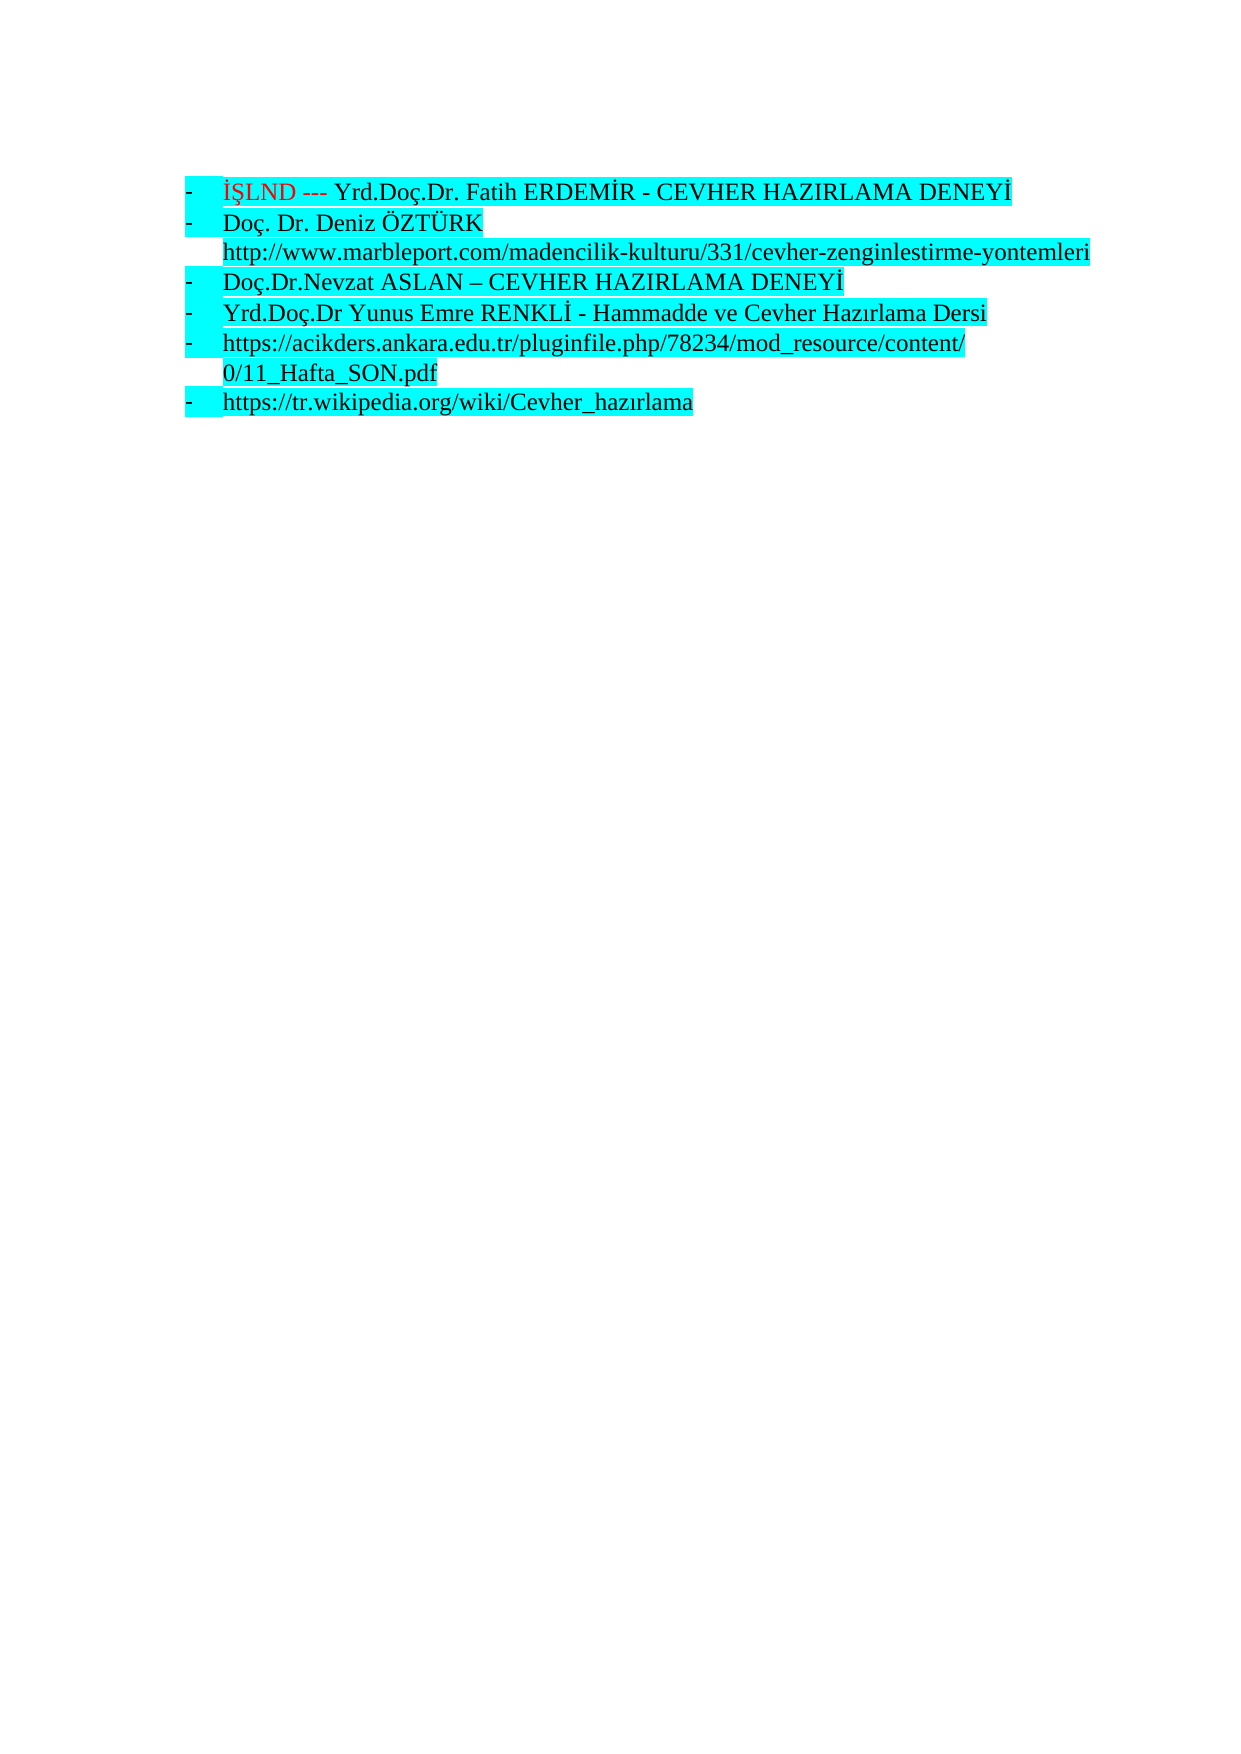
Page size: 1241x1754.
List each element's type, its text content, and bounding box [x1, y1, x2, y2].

list Doç.Dr.Nevzat ASLAN – CEVHER HAZIRLAMA DENEYİ [223, 266, 1093, 297]
list İŞLND --- Yrd.Doç.Dr. Fatih ERDEMİR - CEVHER HAZIRLAMA DENEYİ [223, 176, 1093, 207]
list https://tr.wikipedia.org/wiki/Cevher_hazırlama [223, 386, 1093, 417]
list Doç. Dr. Deniz ÖZTÜRK http://www.marbleport.com/madencilik-kulturu/331/cevher-zenginlestirme-yontemleri [185, 207, 1093, 266]
list https://acikders.ankara.edu.tr/pluginfile.php/78234/mod_resource/content/0/11_Hafta_SON.pdf [185, 327, 1093, 386]
list Yrd.Doç.Dr Yunus Emre RENKLİ - Hammadde ve Cevher Hazırlama Dersi [223, 297, 1093, 327]
